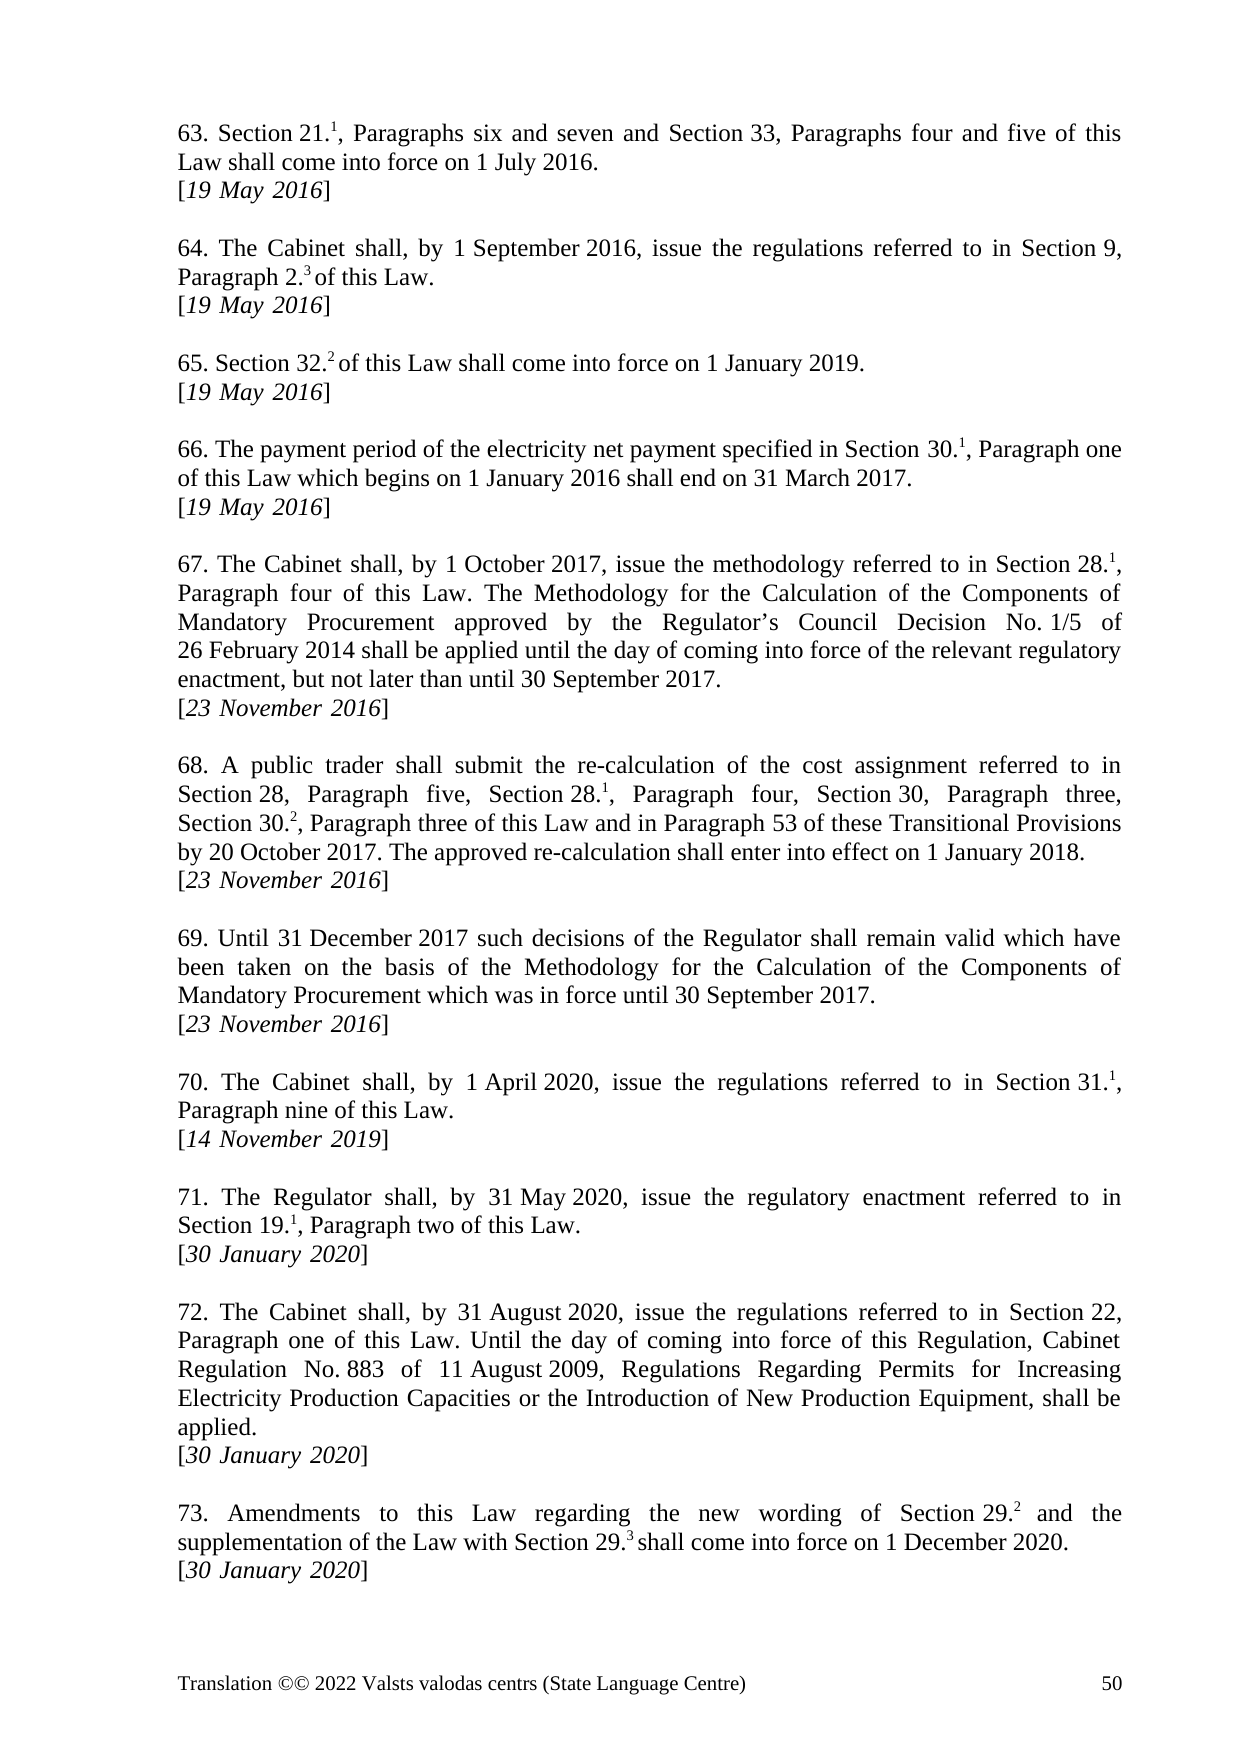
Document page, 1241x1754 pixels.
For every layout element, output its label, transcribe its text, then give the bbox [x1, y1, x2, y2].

text 71. The Regulator shall, by 31 May 2020, issue the regulatory enactment referred to in Section 19.1, Paragraph two of this Law. [177, 1182, 1122, 1239]
text [23 November 2016] [177, 866, 1122, 894]
text [19 May 2016] [177, 176, 1122, 204]
text [19 May 2016] [177, 291, 1122, 319]
text [30 January 2020] [177, 1441, 1122, 1469]
text 68. A public trader shall submit the re-calculation of the cost assignment referred to in Section 28, Paragraph five, Section 28.1, Paragraph four, Section 30, Paragraph three, Section 30.2, Paragraph three of this Law and in Paragraph 53 of these Transitional Provisions by 20 October 2017. The approved re-calculation shall enter into effect on 1 January 2018. [177, 751, 1122, 866]
text [30 January 2020] [177, 1556, 1122, 1584]
text [23 November 2016] [177, 1009, 1122, 1038]
text 64. The Cabinet shall, by 1 September 2016, issue the regulations referred to in Section 9, Paragraph 2.3 of this Law. [177, 233, 1122, 291]
text [19 May 2016] [177, 492, 1122, 521]
text 69. Until 31 December 2017 such decisions of the Regulator shall remain valid which have been taken on the basis of the Methodology for the Calculation of the Components of Mandatory Procurement which was in force until 30 September 2017. [177, 923, 1122, 1009]
text 73. Amendments to this Law regarding the new wording of Section 29.2 and the supplementation of the Law with Section 29.3 shall come into force on 1 December 2020. [177, 1498, 1122, 1556]
text 65. Section 32.2 of this Law shall come into force on 1 January 2019. [177, 348, 1122, 377]
text [19 May 2016] [177, 377, 1122, 406]
text [14 November 2019] [177, 1124, 1122, 1153]
text [30 January 2020] [177, 1239, 1122, 1268]
text 72. The Cabinet shall, by 31 August 2020, issue the regulations referred to in Section 22, Paragraph one of this Law. Until the day of coming into force of this Regulation, Cabinet Regulation No. 883 of 11 August 2009, Regulations Regarding Permits for Increasing Electricity Production Capacities or the Introduction of New Production Equipment, shall be applied. [177, 1297, 1122, 1441]
text 67. The Cabinet shall, by 1 October 2017, issue the methodology referred to in Section 28.1, Paragraph four of this Law. The Methodology for the Calculation of the Components of Mandatory Procurement approved by the Regulator’s Council Decision No. 1/5 of 26 February 2014 shall be applied until the day of coming into force of the relevant regulatory enactment, but not later than until 30 September 2017. [177, 549, 1122, 693]
text 66. The payment period of the electricity net payment specified in Section 30.1, Paragraph one of this Law which begins on 1 January 2016 shall end on 31 March 2017. [177, 434, 1122, 492]
text 63. Section 21.1, Paragraphs six and seven and Section 33, Paragraphs four and five of this Law shall come into force on 1 July 2016. [177, 118, 1122, 176]
text 70. The Cabinet shall, by 1 April 2020, issue the regulations referred to in Section 31.1, Paragraph nine of this Law. [177, 1067, 1122, 1124]
text [23 November 2016] [177, 693, 1122, 722]
